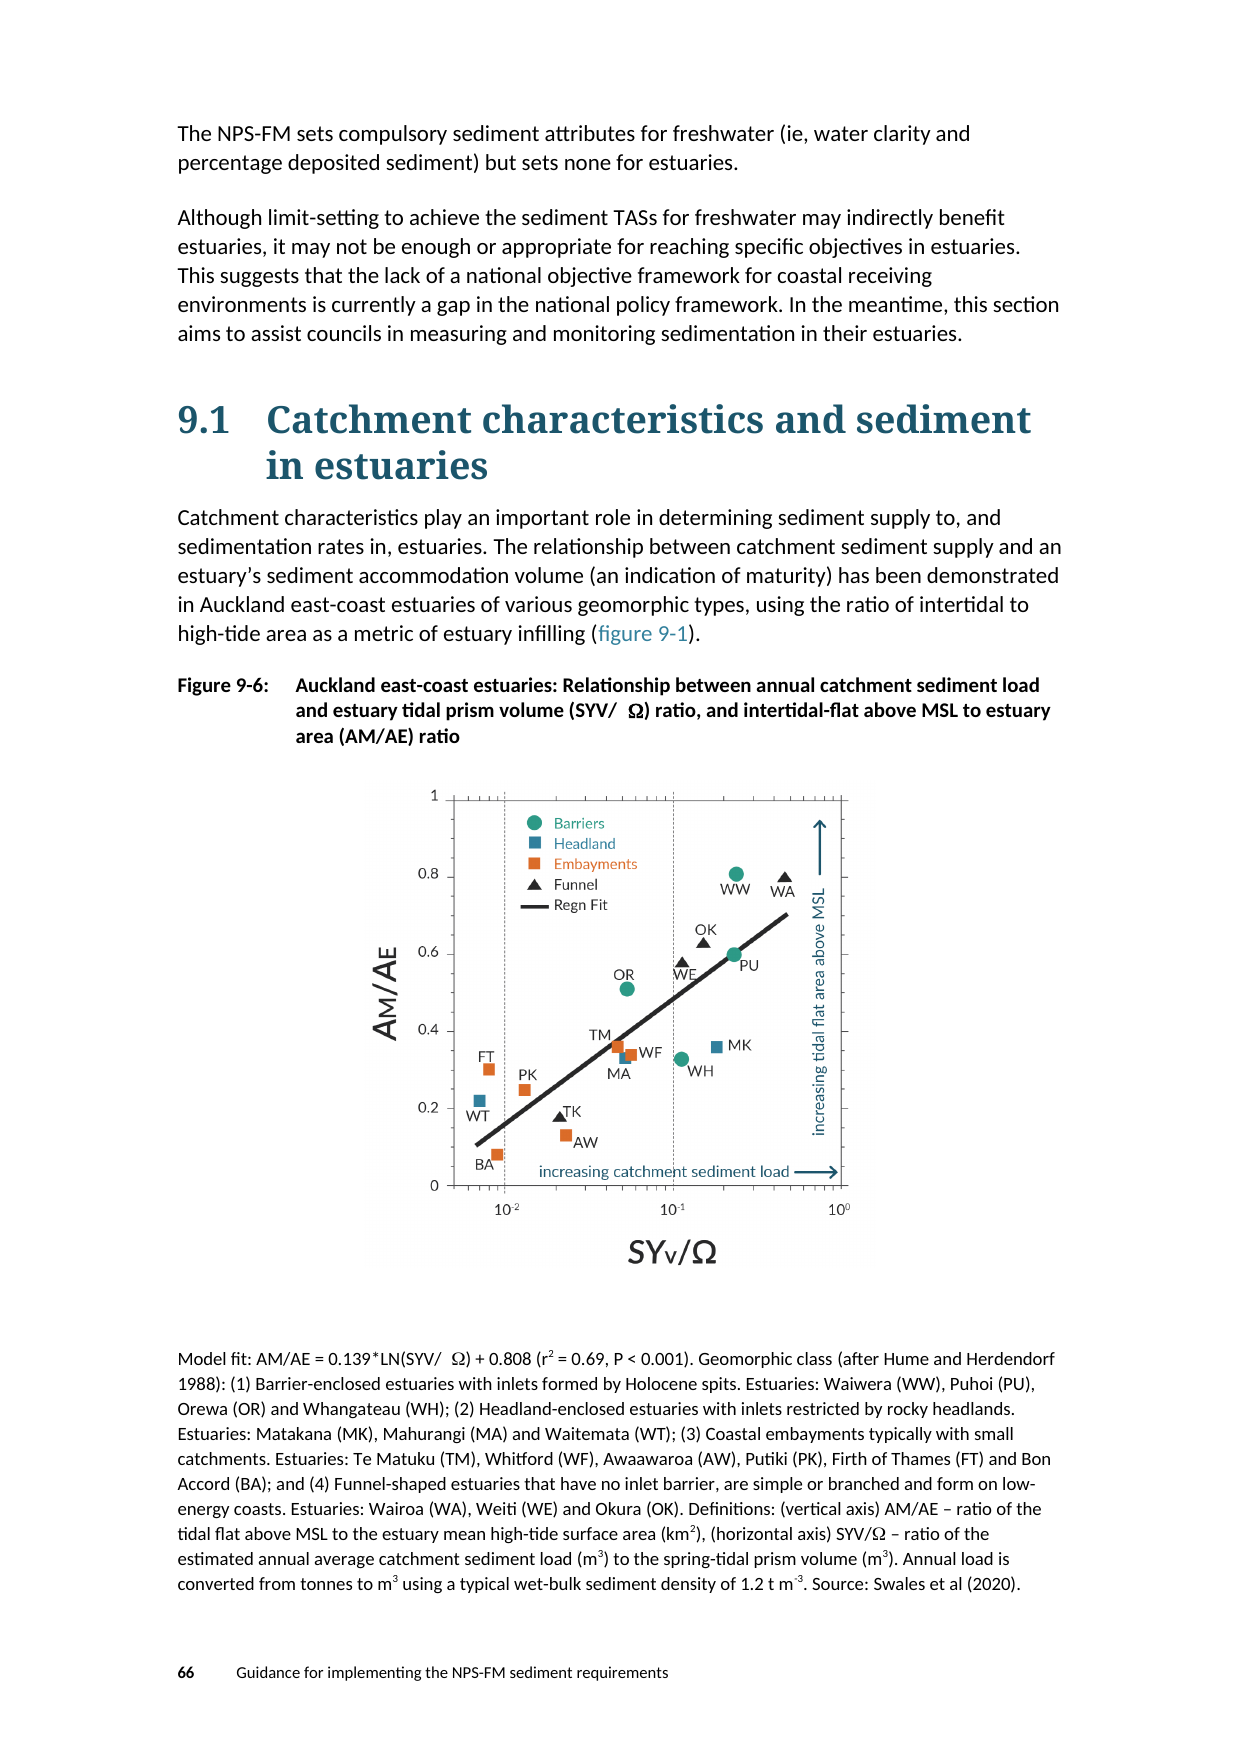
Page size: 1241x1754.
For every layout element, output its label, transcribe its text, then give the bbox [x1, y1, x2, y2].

picture [363, 780, 877, 1268]
text Although limit-setting to achieve the sediment TASs for freshwater may indirectly benefit estuaries, it may not be enough or appropriate for reaching specific objectives in estuaries. This suggests that the lack of a national objective framework for coastal receiving environments is currently a gap in the national policy framework. In the meantime, this section aims to assist councils in measuring and monitoring sedimentation in their estuaries. [177, 201, 1063, 347]
subtitle Catchment characteristics and sediment in estuaries [177, 397, 1063, 489]
text Model fit: AM/AE = 0.139*LN(SYV/ W) + 0.808 (r2 = 0.69, P < 0.001). Geomorphic class (after Hume and Herdendorf 1988): (1) Barrier-enclosed estuaries with inlets formed by Holocene spits. Estuaries: Waiwera (WW), Puhoi (PU), Orewa (OR) and Whangateau (WH); (2) Headland-enclosed estuaries with inlets restricted by rocky headlands. Estuaries: Matakana (MK), Mahurangi (MA) and Waitemata (WT); (3) Coastal embayments typically with small catchments. Estuaries: Te Matuku (TM), Whitford (WF), Awaawaroa (AW), Putiki (PK), Firth of Thames (FT) and Bon Accord (BA); and (4) Funnel-shaped estuaries that have no inlet barrier, are simple or branched and form on low-energy coasts. Estuaries: Wairoa (WA), Weiti (WE) and Okura (OK). Definitions: (vertical axis) AM/AE – ratio of the tidal flat above MSL to the estuary mean high-tide surface area (km2), (horizontal axis) SYV/W – ratio of the estimated annual average catchment sediment load (m3) to the spring-tidal prism volume (m3). Annual load is converted from tonnes to m3 using a typical wet-bulk sediment density of 1.2 t m-3. Source: Swales et al (2020). [177, 1345, 1063, 1595]
text Catchment characteristics play an important role in determining sediment supply to, and sedimentation rates in, estuaries. The relationship between catchment sediment supply and an estuary’s sediment accommodation volume (an indication of maturity) has been demonstrated in Auckland east-coast estuaries of various geomorphic types, using the ratio of intertidal to high-tide area as a metric of estuary infilling (figure 9-1). [177, 501, 1063, 647]
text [177, 118, 1063, 176]
